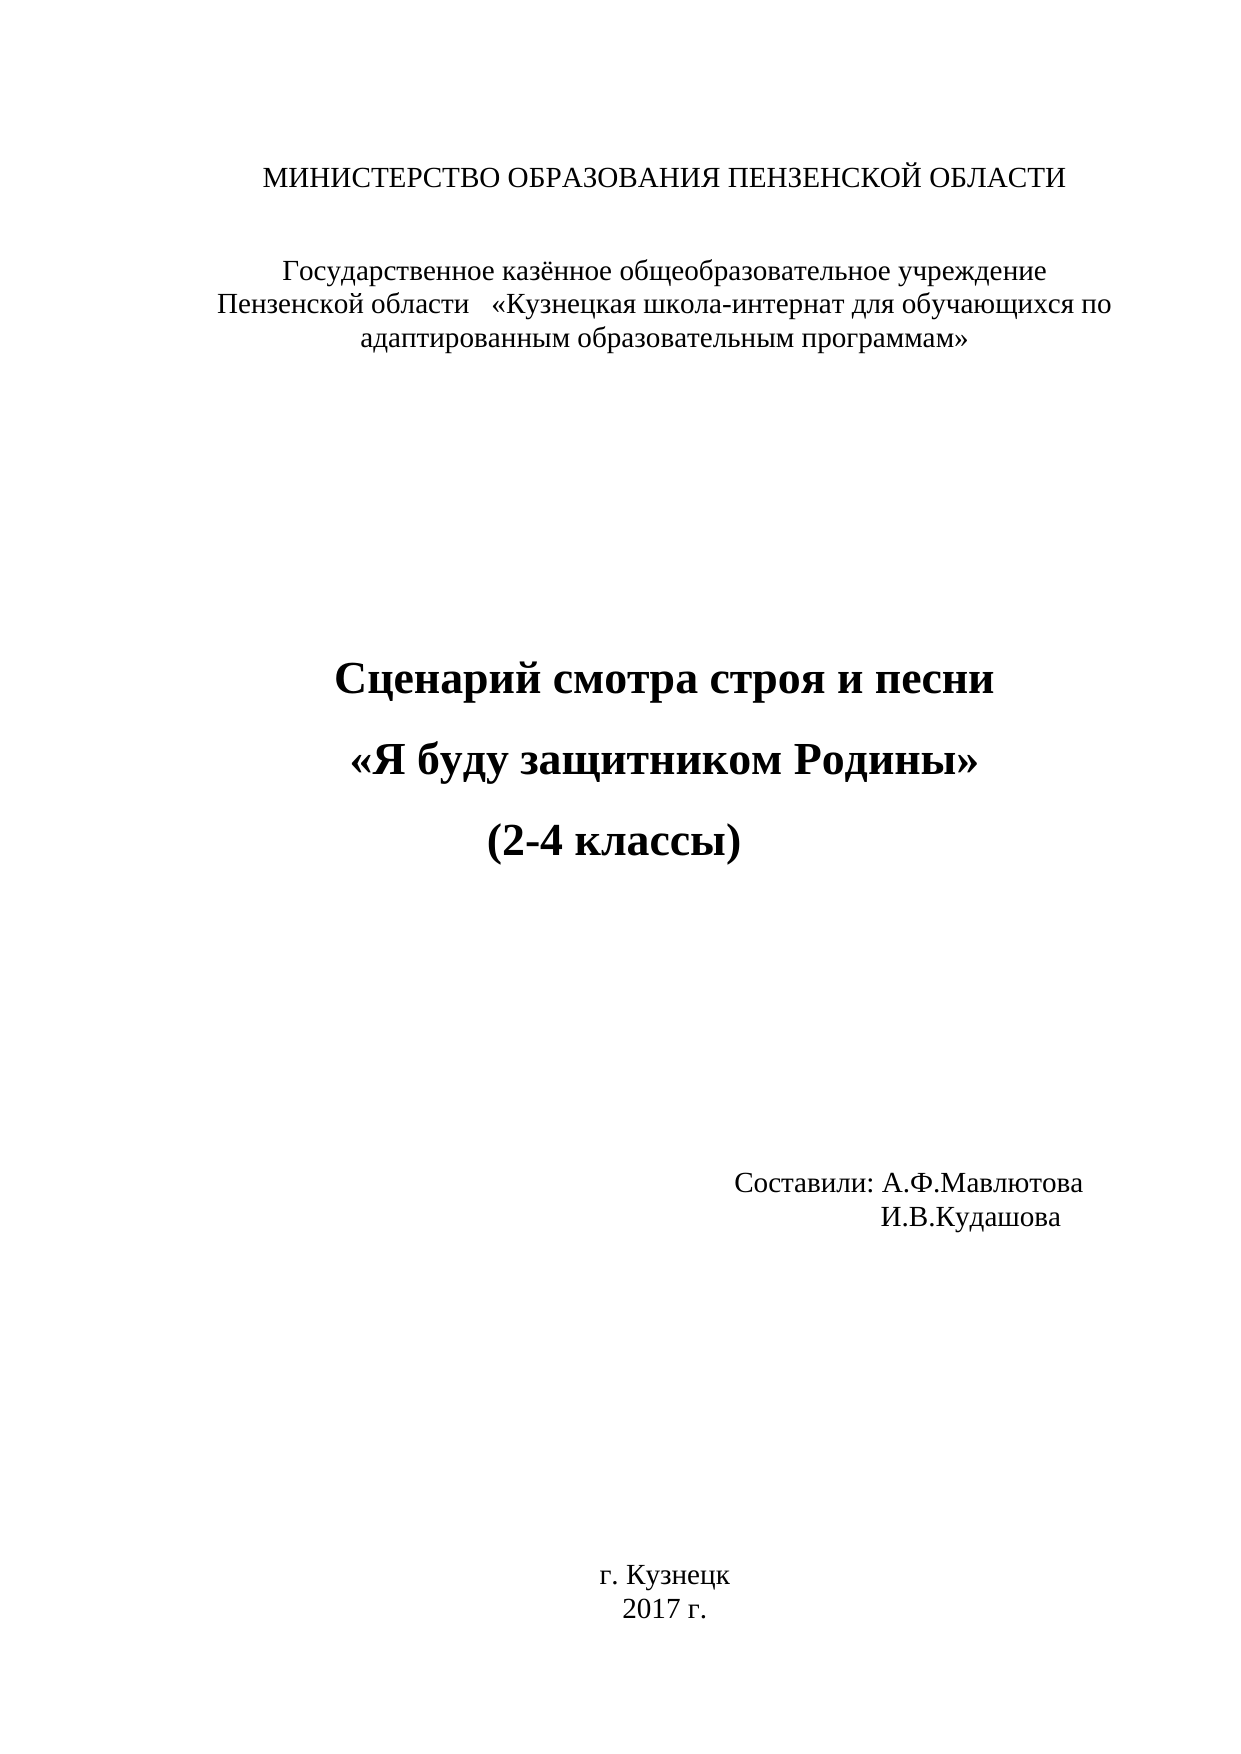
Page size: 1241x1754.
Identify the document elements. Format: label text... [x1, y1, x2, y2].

text Пензенской области «Кузнецкая школа-интернат для обучающихся по адаптированным образовательным программам» [177, 286, 1152, 353]
text Сценарий смотра строя и песни [177, 650, 1152, 703]
text Государственное казённое общеобразовательное учреждение [177, 253, 1152, 286]
text «Я буду защитником Родины» [177, 732, 1152, 784]
text (2-4 классы) [177, 813, 1152, 866]
text 2017 г. [177, 1591, 1152, 1624]
text И.В.Кудашова [177, 1199, 1152, 1232]
text г. Кузнецк [177, 1557, 1152, 1591]
text Составили: А.Ф.Мавлютова [177, 1165, 1152, 1199]
text МИНИСТЕРСТВО ОБРАЗОВАНИЯ ПЕНЗЕНСКОЙ ОБЛАСТИ [177, 160, 1152, 193]
